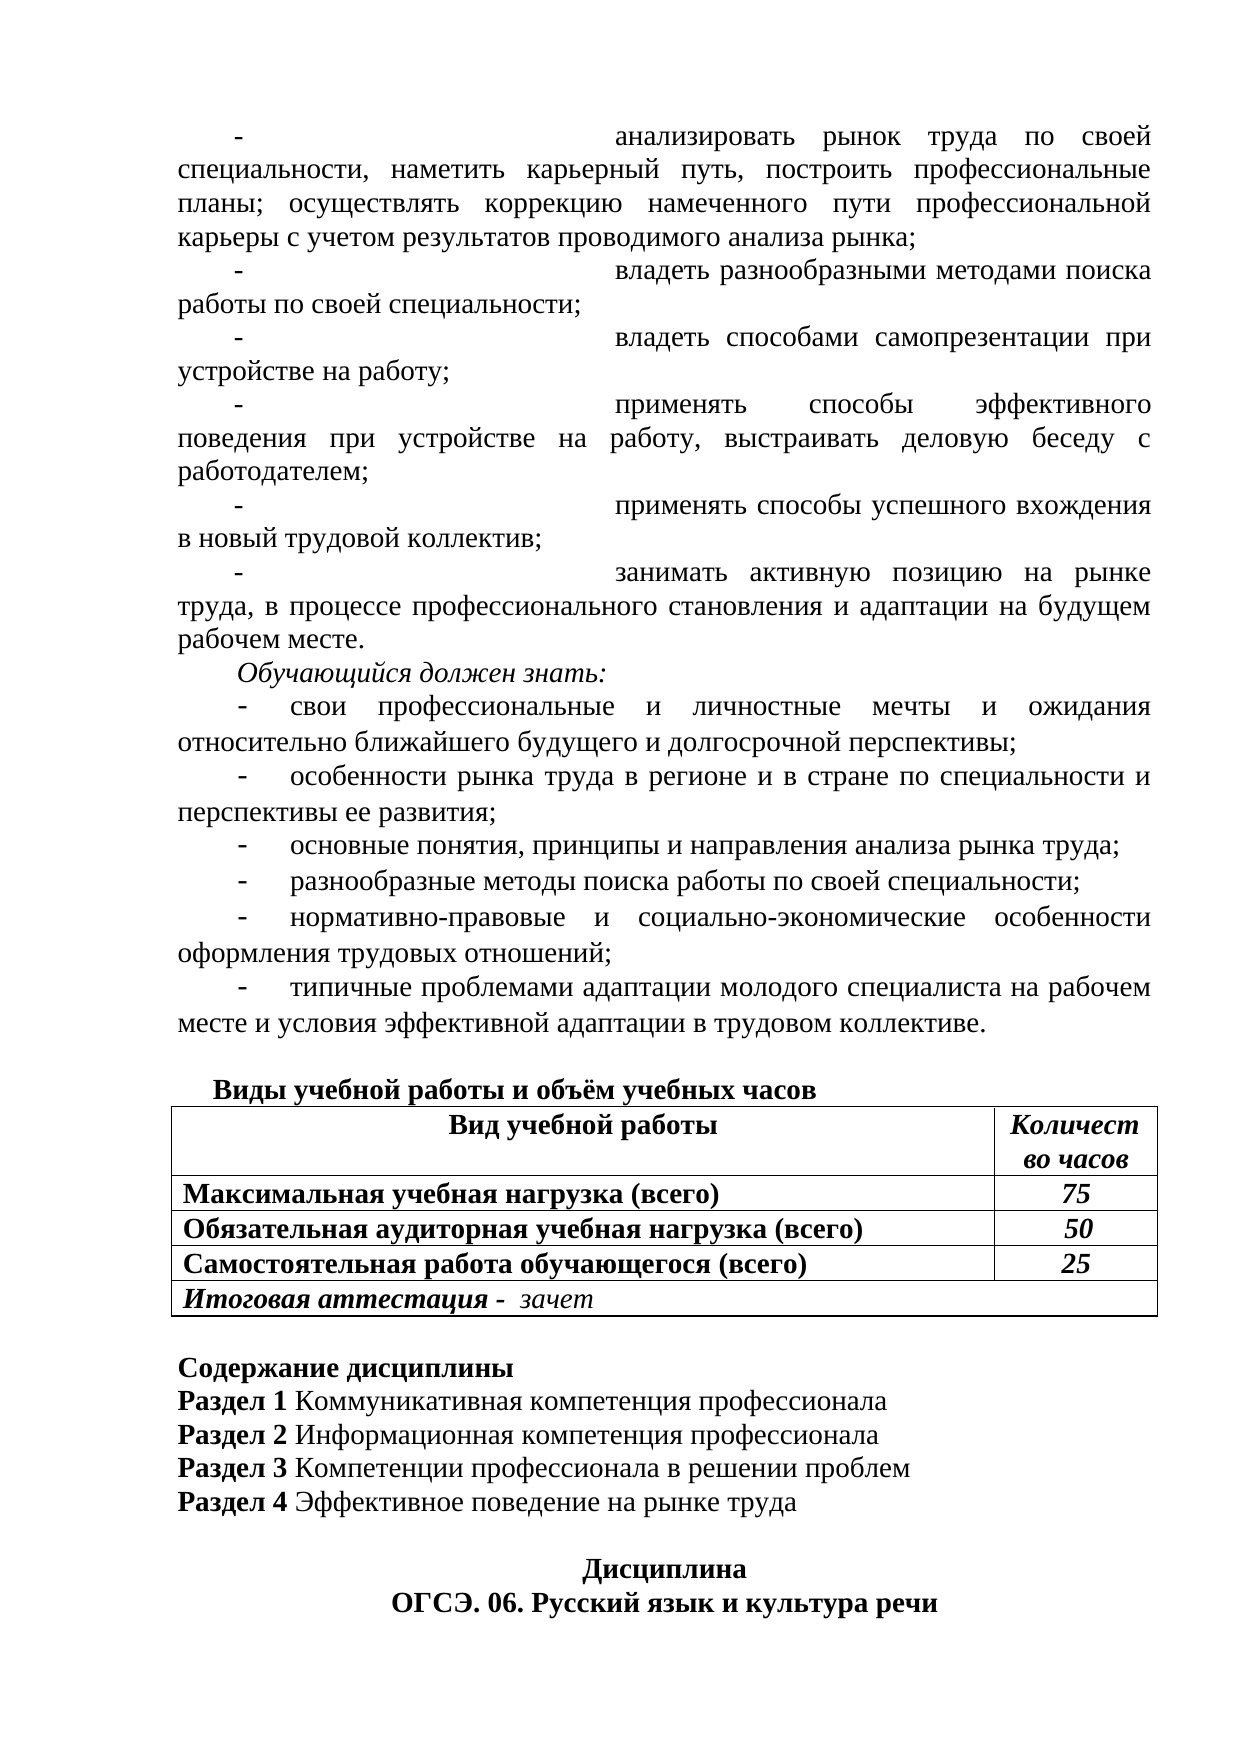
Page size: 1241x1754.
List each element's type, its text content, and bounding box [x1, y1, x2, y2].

list особенности рынка труда в регионе и в стране по специальности и перспективы ее развития; [177, 758, 1152, 827]
text Раздел 3 Компетенции профессионала в решении проблем [177, 1451, 1152, 1484]
list основные понятия, принципы и направления анализа рынка труда; [177, 827, 1152, 863]
list применять способы эффективного поведения при устройстве на работу, выстраивать деловую беседу с работодателем; [177, 386, 1152, 487]
table_header Количество часов [995, 1107, 1157, 1174]
text Виды учебной работы и объём учебных часов [177, 1072, 1152, 1106]
table_cell Самостоятельная работа обучающегося (всего) [172, 1246, 994, 1280]
table_header Вид учебной работы [172, 1107, 994, 1174]
text Дисциплина [177, 1551, 1152, 1585]
list разнообразные методы поиска работы по своей специальности; [177, 863, 1152, 899]
table_cell 25 [995, 1246, 1157, 1280]
list занимать активную позицию на рынке труда, в процессе профессионального становления и адаптации на будущем рабочем месте. [177, 554, 1152, 655]
list свои профессиональные и личностные мечты и ожидания относительно ближайшего будущего и долгосрочной перспективы; [177, 688, 1152, 758]
table_cell 75 [995, 1176, 1157, 1209]
list применять способы успешного вхождения в новый трудовой коллектив; [177, 487, 1152, 554]
text ОГСЭ. 06. Русский язык и культура речи [177, 1585, 1152, 1618]
table_cell Обязательная аудиторная учебная нагрузка (всего) [172, 1211, 994, 1245]
list нормативно-правовые и социально-экономические особенности оформления трудовых отношений; [177, 899, 1152, 969]
text Раздел 4 Эффективное поведение на рынке труда [177, 1484, 1152, 1518]
table_cell Максимальная учебная нагрузка (всего) [172, 1176, 994, 1209]
text Раздел 2 Информационная компетенция профессионала [177, 1417, 1152, 1451]
list анализировать рынок труда по своей специальности, наметить карьерный путь, построить профессиональные планы; осуществлять коррекцию намеченного пути профессиональной карьеры с учетом результатов проводимого анализа рынка; [177, 118, 1152, 252]
text Содержание дисциплины [177, 1350, 1152, 1383]
table_cell 50 [995, 1211, 1157, 1245]
list владеть способами самопрезентации при устройстве на работу; [177, 319, 1152, 386]
text Раздел 1 Коммуникативная компетенция профессионала [177, 1383, 1152, 1417]
text Обучающийся должен знать: [177, 655, 1152, 688]
list владеть разнообразными методами поиска работы по своей специальности; [177, 252, 1152, 319]
table_cell Итоговая аттестация - зачет [172, 1281, 1157, 1315]
list типичные проблемами адаптации молодого специалиста на рабочем месте и условия эффективной адаптации в трудовом коллективе. [177, 969, 1152, 1039]
